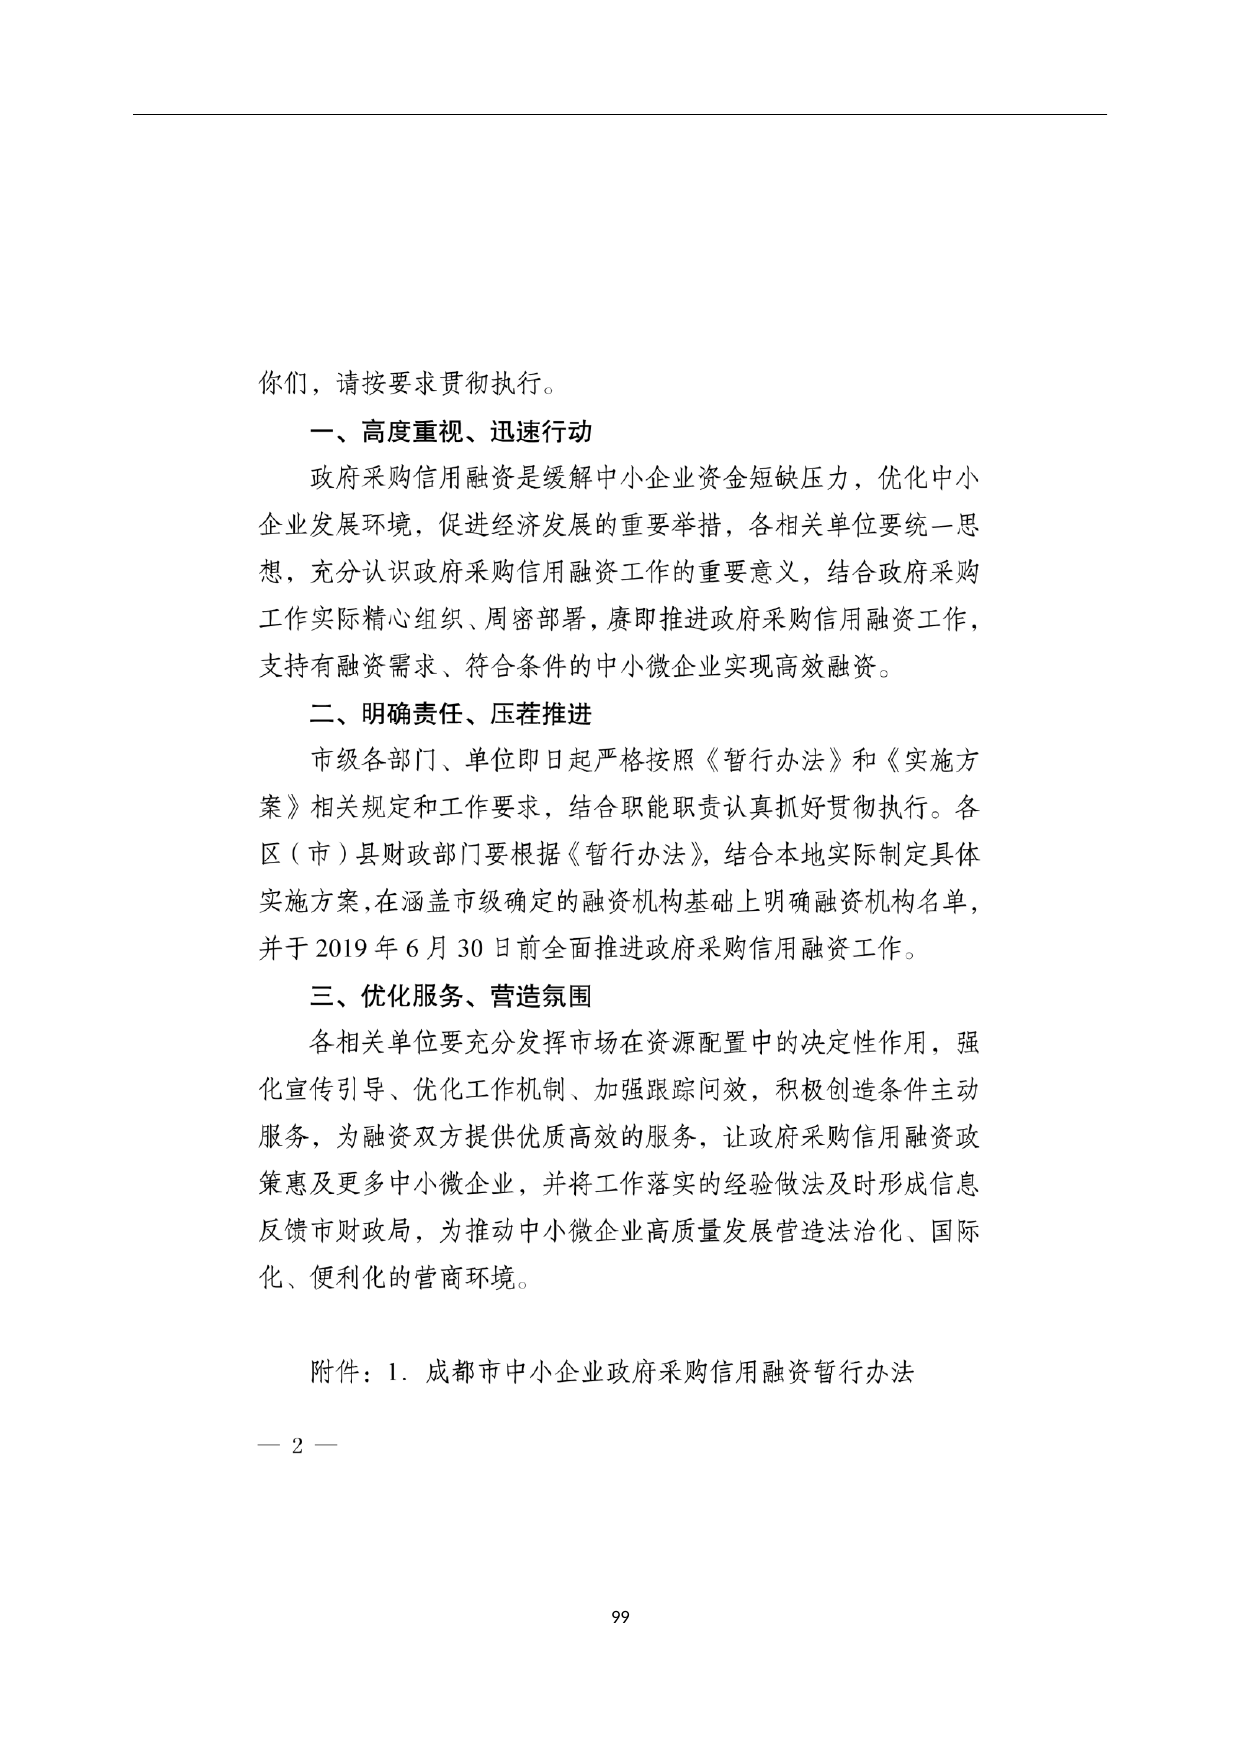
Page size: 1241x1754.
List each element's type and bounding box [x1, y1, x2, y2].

picture [132, 189, 1103, 1562]
